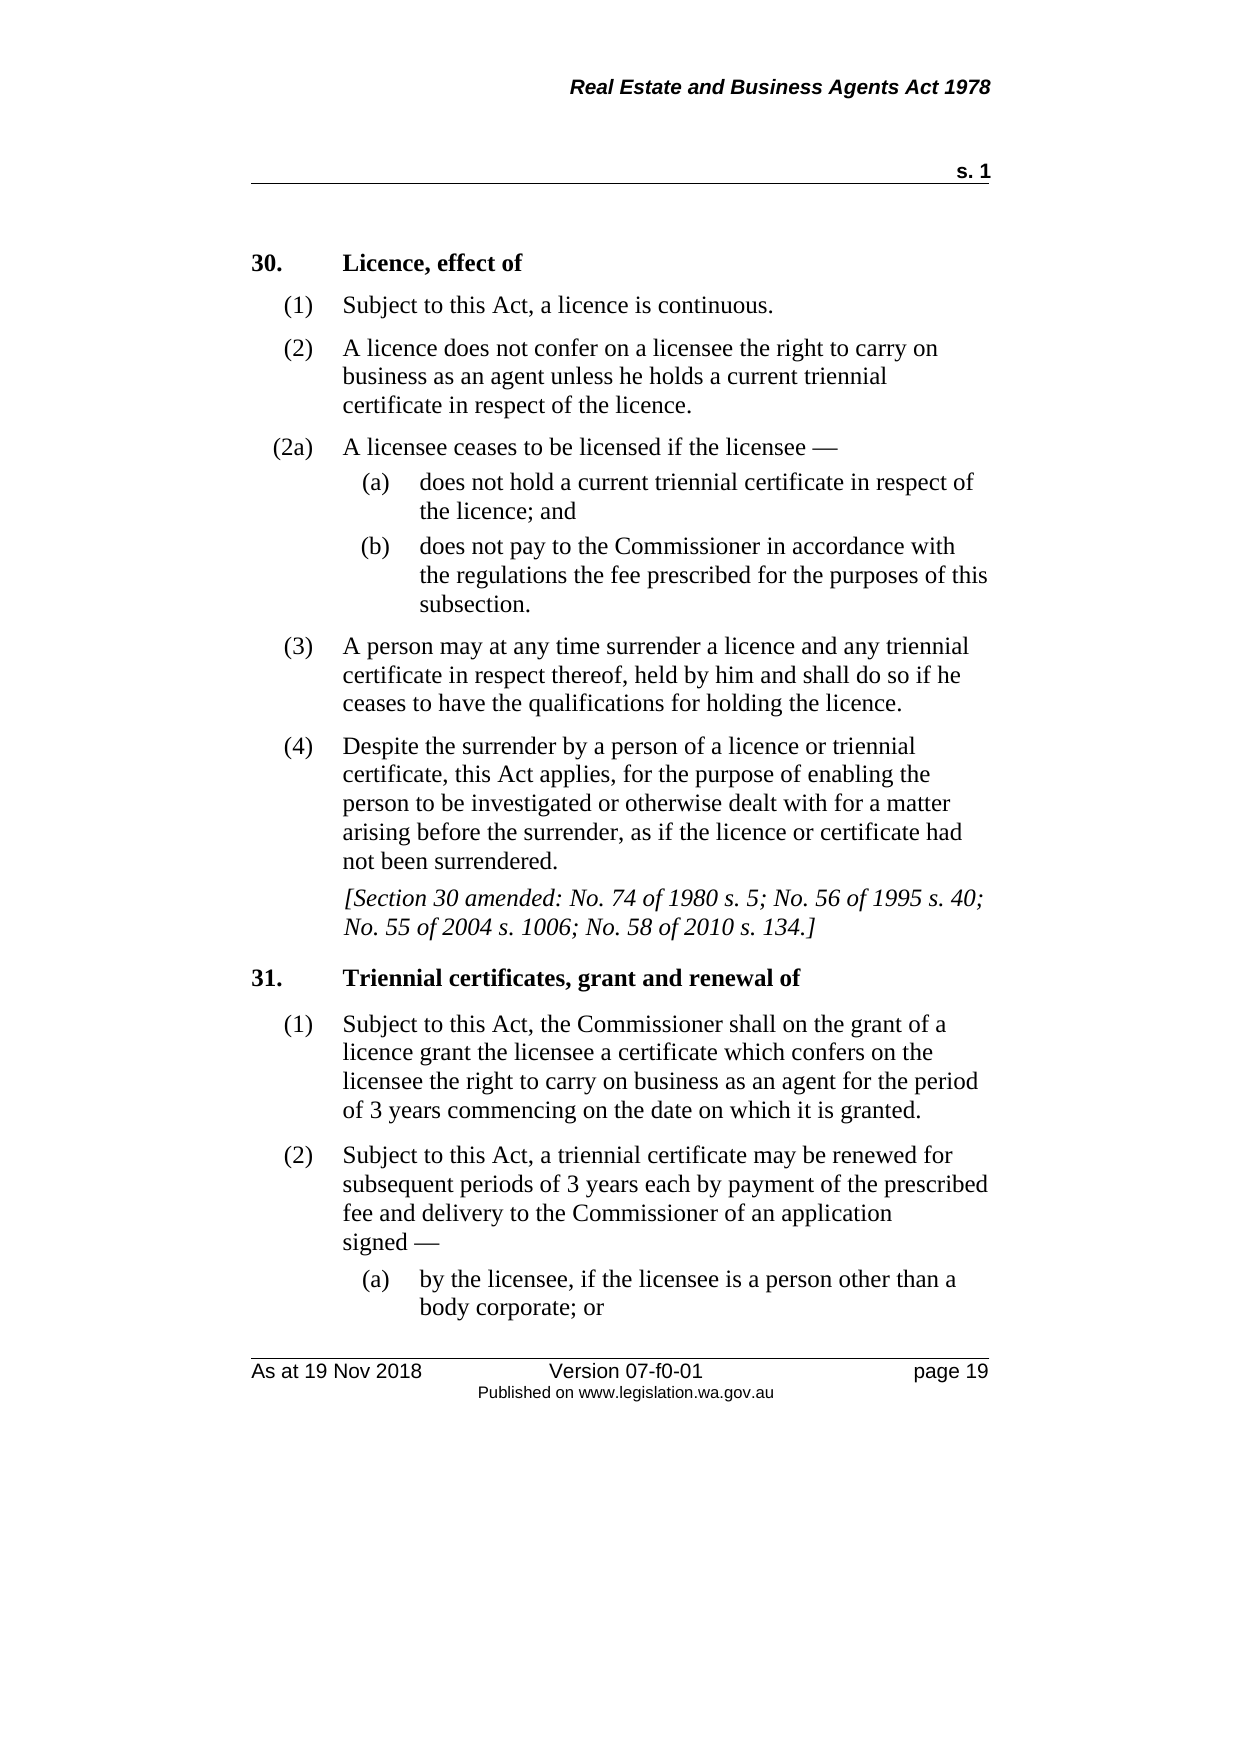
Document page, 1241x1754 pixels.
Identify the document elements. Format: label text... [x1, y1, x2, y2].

text (1) Subject to this Act, the Commissioner shall on the grant of a licence grant the licensee a certificate which confers on the licensee the right to carry on business as an agent for the period of 3 years commencing on the date on which it is granted. [251, 1009, 989, 1124]
text (1) Subject to this Act, a licence is continuous. [251, 290, 989, 319]
text [Section 30 amended: No. 74 of 1980 s. 5; No. 56 of 1995 s. 40; No. 55 of 2004 s. 1006; No. 58 of 2010 s. 134.] [251, 883, 989, 940]
text (2a) A licensee ceases to be licensed if the licensee — [251, 432, 989, 461]
text (4) Despite the surrender by a person of a licence or triennial certificate, this Act applies, for the purpose of enabling the person to be investigated or otherwise dealt with for a matter arising before the surrender, as if the licence or certificate had not been surrendered. [251, 731, 989, 874]
subtitle 31. Triennial certificates, grant and renewal of [251, 963, 989, 992]
subtitle 30. Licence, effect of [251, 248, 989, 277]
text (a) does not hold a current triennial certificate in respect of the licence; and [251, 467, 989, 525]
text (3) A person may at any time surrender a licence and any triennial certificate in respect thereof, held by him and shall do so if he ceases to have the qualifications for holding the licence. [251, 631, 989, 717]
text (2) Subject to this Act, a triennial certificate may be renewed for subsequent periods of 3 years each by payment of the prescribed fee and delivery to the Commissioner of an application signed — [251, 1140, 989, 1255]
text (b) does not pay to the Commissioner in accordance with the regulations the fee prescribed for the purposes of this subsection. [251, 531, 989, 617]
text (2) A licence does not confer on a licensee the right to carry on business as an agent unless he holds a current triennial certificate in respect of the licence. [251, 333, 989, 419]
text (a) by the licensee, if the licensee is a person other than a body corporate; or [251, 1264, 989, 1321]
